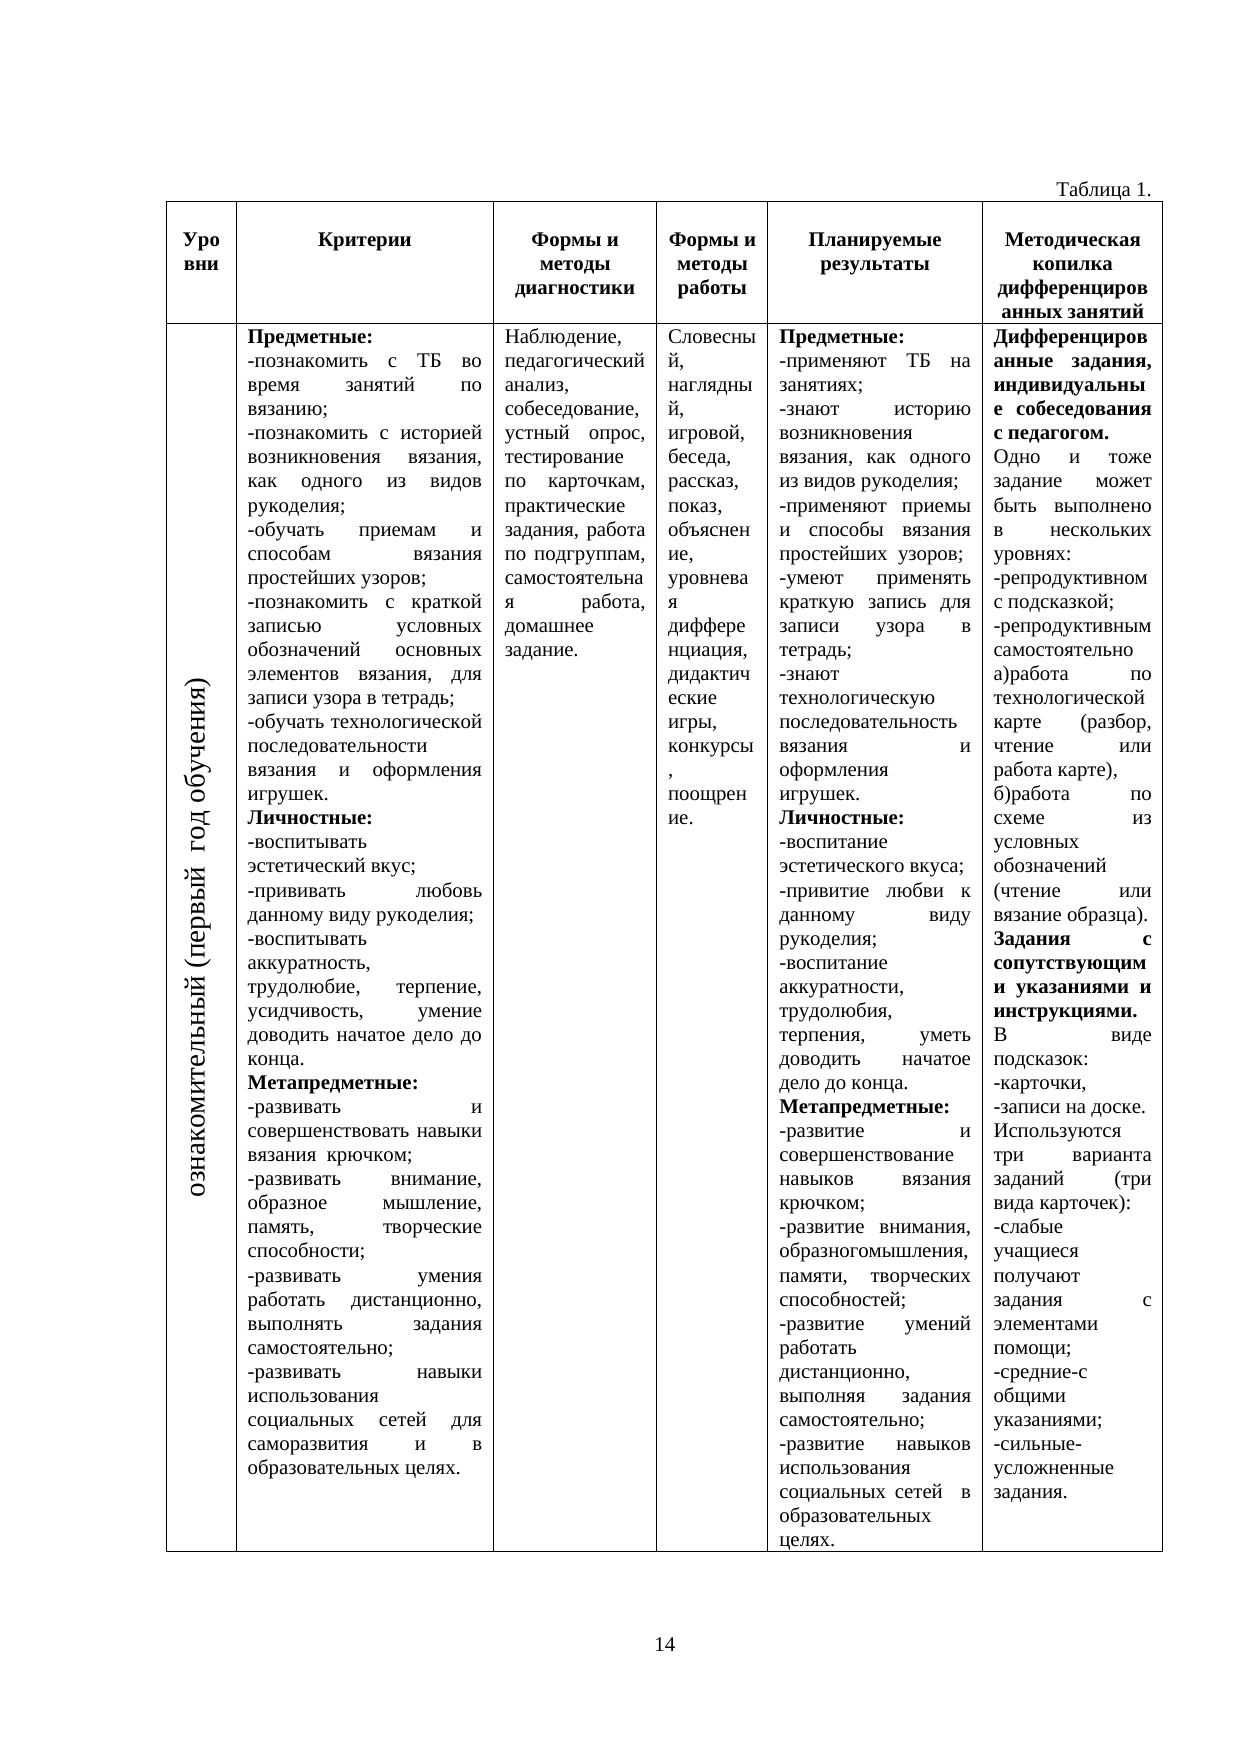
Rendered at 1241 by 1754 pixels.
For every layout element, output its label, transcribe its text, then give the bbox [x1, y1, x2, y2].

table_header Критерии [237, 202, 493, 323]
table_cell Предметные: -познакомить с ТБ во время занятий по вязанию; -познакомить с историей возникновения вязания, как одного из видов рукоделия; -обучать приемам и способам вязания простейших узоров; -познакомить с краткой записью условных обозначений основных элементов вязания, для записи узора в тетрадь; -обучать технологической последовательности вязания и оформления игрушек. Личностные: -воспитывать эстетический вкус; -прививать любовь данному виду рукоделия; -воспитывать аккуратность, трудолюбие, терпение, усидчивость, умение доводить начатое дело до конца. Метапредметные: -развивать и совершенствовать навыки вязания крючком; -развивать внимание, образное мышление, память, творческие способности; -развивать умения работать дистанционно, выполнять задания самостоятельно; -развивать навыки использования социальных сетей для саморазвития и в образовательных целях. [237, 324, 493, 1551]
table_cell Наблюдение, педагогический анализ, собеседование, устный опрос, тестирование по карточкам, практические задания, работа по подгруппам, самостоятельная работа, домашнее задание. [494, 324, 656, 1551]
table_header Планируемые результаты [768, 202, 982, 323]
table_header Уровни [167, 202, 236, 323]
table_cell ознакомительный (первый год обучения) [167, 324, 236, 1551]
table_header Методическая копилка дифференцированных занятий [983, 202, 1162, 323]
table_cell Дифференцированные задания, индивидуальные собеседования с педагогом. Одно и тоже задание может быть выполнено в нескольких уровнях: -репродуктивном с подсказкой; -репродуктивным самостоятельно а)работа по технологической карте (разбор, чтение или работа карте), б)работа по схеме из условных обозначений (чтение или вязание образца). Задания с сопутствующими указаниями и инструкциями. В виде подсказок: -карточки, -записи на доске. Используются три варианта заданий (три вида карточек): -слабые учащиеся получают задания с элементами помощи; -средние-с общими указаниями; -сильные- усложненные задания. [983, 324, 1162, 1551]
table_cell Предметные: -применяют ТБ на занятиях; -знают историю возникновения вязания, как одного из видов рукоделия; -применяют приемы и способы вязания простейших узоров; -умеют применять краткую запись для записи узора в тетрадь; -знают технологическую последовательность вязания и оформления игрушек. Личностные: -воспитание эстетического вкуса; -привитие любви к данному виду рукоделия; -воспитание аккуратности, трудолюбия, терпения, уметь доводить начатое дело до конца. Метапредметные: -развитие и совершенствование навыков вязания крючком; -развитие внимания, образногомышления, памяти, творческих способностей; -развитие умений работать дистанционно, выполняя задания самостоятельно; -развитие навыков использования социальных сетей в образовательных целях. [768, 324, 982, 1551]
table_header Формы и методы диагностики [494, 202, 656, 323]
text Таблица 1. [177, 177, 1152, 201]
table_header Формы и методы работы [657, 202, 767, 323]
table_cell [657, 324, 767, 1551]
